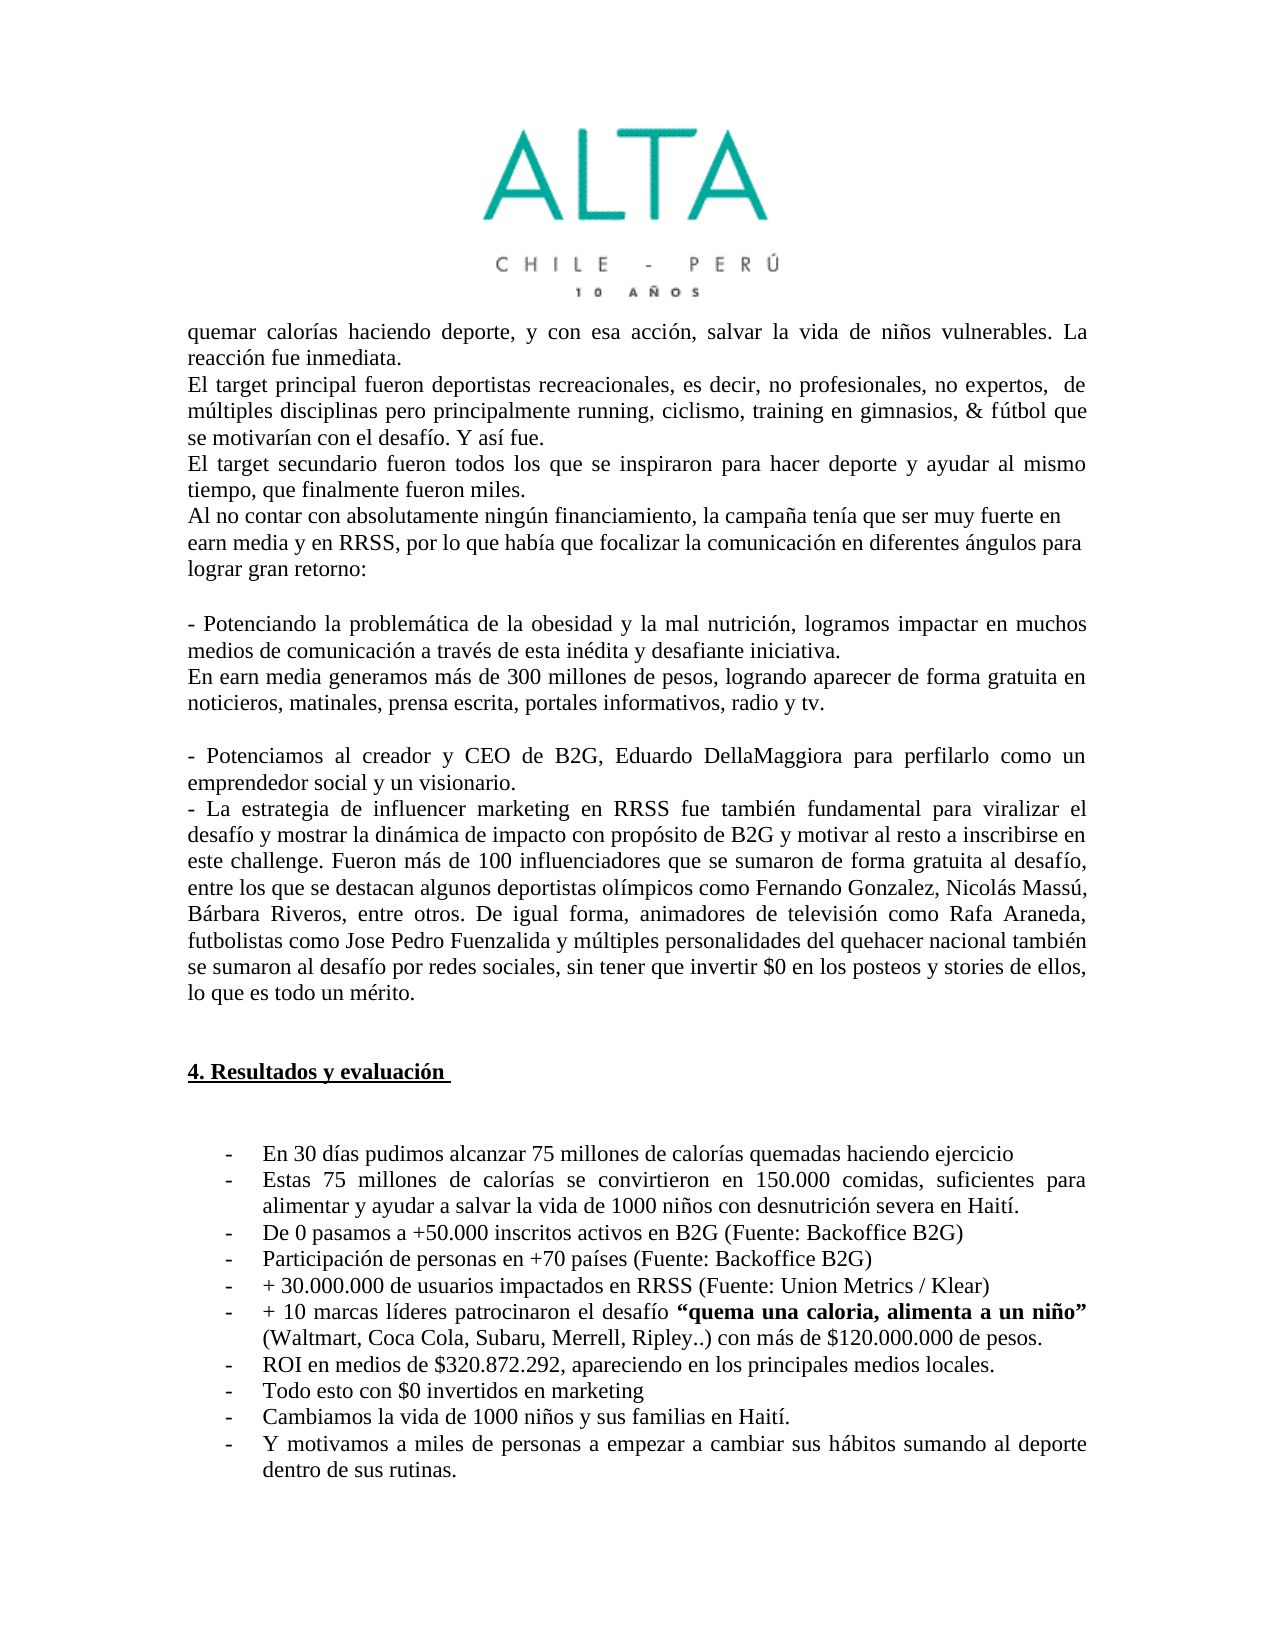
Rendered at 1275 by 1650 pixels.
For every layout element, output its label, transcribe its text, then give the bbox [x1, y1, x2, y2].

text - Potenciando la problemática de la obesidad y la mal nutrición, logramos impactar en muchos medios de comunicación a través de esta inédita y desafiante iniciativa. [187, 610, 1087, 663]
text En earn media generamos más de 300 millones de pesos, logrando aparecer de forma gratuita en noticieros, matinales, prensa escrita, portales informativos, radio y tv. [187, 663, 1087, 716]
list + 10 marcas líderes patrocinaron el desafío “quema una caloria, alimenta a un niño” (Waltmart, Coca Cola, Subaru, Merrell, Ripley..) con más de $120.000.000 de pesos. [225, 1298, 1087, 1351]
list Todo esto con $0 invertidos en marketing [225, 1377, 1087, 1403]
text Al no contar con absolutamente ningún financiamiento, la campaña tenía que ser muy fuerte en earn media y en RRSS, por lo que había que focalizar la comunicación en diferentes ángulos para lograr gran retorno: [187, 503, 1087, 610]
text El target principal fueron deportistas recreacionales, es decir, no profesionales, no expertos, de múltiples disciplinas pero principalmente running, ciclismo, training en gimnasios, & fútbol que se motivarían con el desafío. Y así fue. [187, 371, 1087, 450]
list Y motivamos a miles de personas a empezar a cambiar sus hábitos sumando al deporte dentro de sus rutinas. [225, 1430, 1087, 1482]
list + 30.000.000 de usuarios impactados en RRSS (Fuente: Union Metrics / Klear) [225, 1272, 1087, 1298]
list De 0 pasamos a +50.000 inscritos activos en B2G (Fuente: Backoffice B2G) [225, 1219, 1087, 1245]
list Participación de personas en +70 países (Fuente: Backoffice B2G) [225, 1245, 1087, 1272]
text - La estrategia de influencer marketing en RRSS fue también fundamental para viralizar el desafío y mostrar la dinámica de impacto con propósito de B2G y motivar al resto a inscribirse en este challenge. Fueron más de 100 influenciadores que se sumaron de forma gratuita al desafío, entre los que se destacan algunos deportistas olímpicos como Fernando Gonzalez, Nicolás Massú, Bárbara Riveros, entre otros. De igual forma, animadores de televisión como Rafa Araneda, futbolistas como Jose Pedro Fuenzalida y múltiples personalidades del quehacer nacional también se sumaron al desafío por redes sociales, sin tener que invertir $0 en los posteos y stories de ellos, lo que es todo un mérito. [187, 795, 1087, 1006]
text El target secundario fueron todos los que se inspiraron para hacer deporte y ayudar al mismo tiempo, que finalmente fueron miles. [187, 450, 1087, 503]
text - Potenciamos al creador y CEO de B2G, Eduardo DellaMaggiora para perfilarlo como un emprendedor social y un visionario. [187, 742, 1087, 795]
text 4. Resultados y evaluación [187, 1032, 1087, 1113]
list ROI en medios de $320.872.292, apareciendo en los principales medios locales. [225, 1351, 1087, 1377]
list En 30 días pudimos alcanzar 75 millones de calorías quemadas haciendo ejercicio [225, 1140, 1087, 1166]
list Cambiamos la vida de 1000 niños y sus familias en Haití. [225, 1403, 1087, 1430]
picture [464, 102, 811, 319]
list Estas 75 millones de calorías se convirtieron en 150.000 comidas, suficientes para alimentar y ayudar a salvar la vida de 1000 niños con desnutrición severa en Haití. [225, 1166, 1087, 1219]
